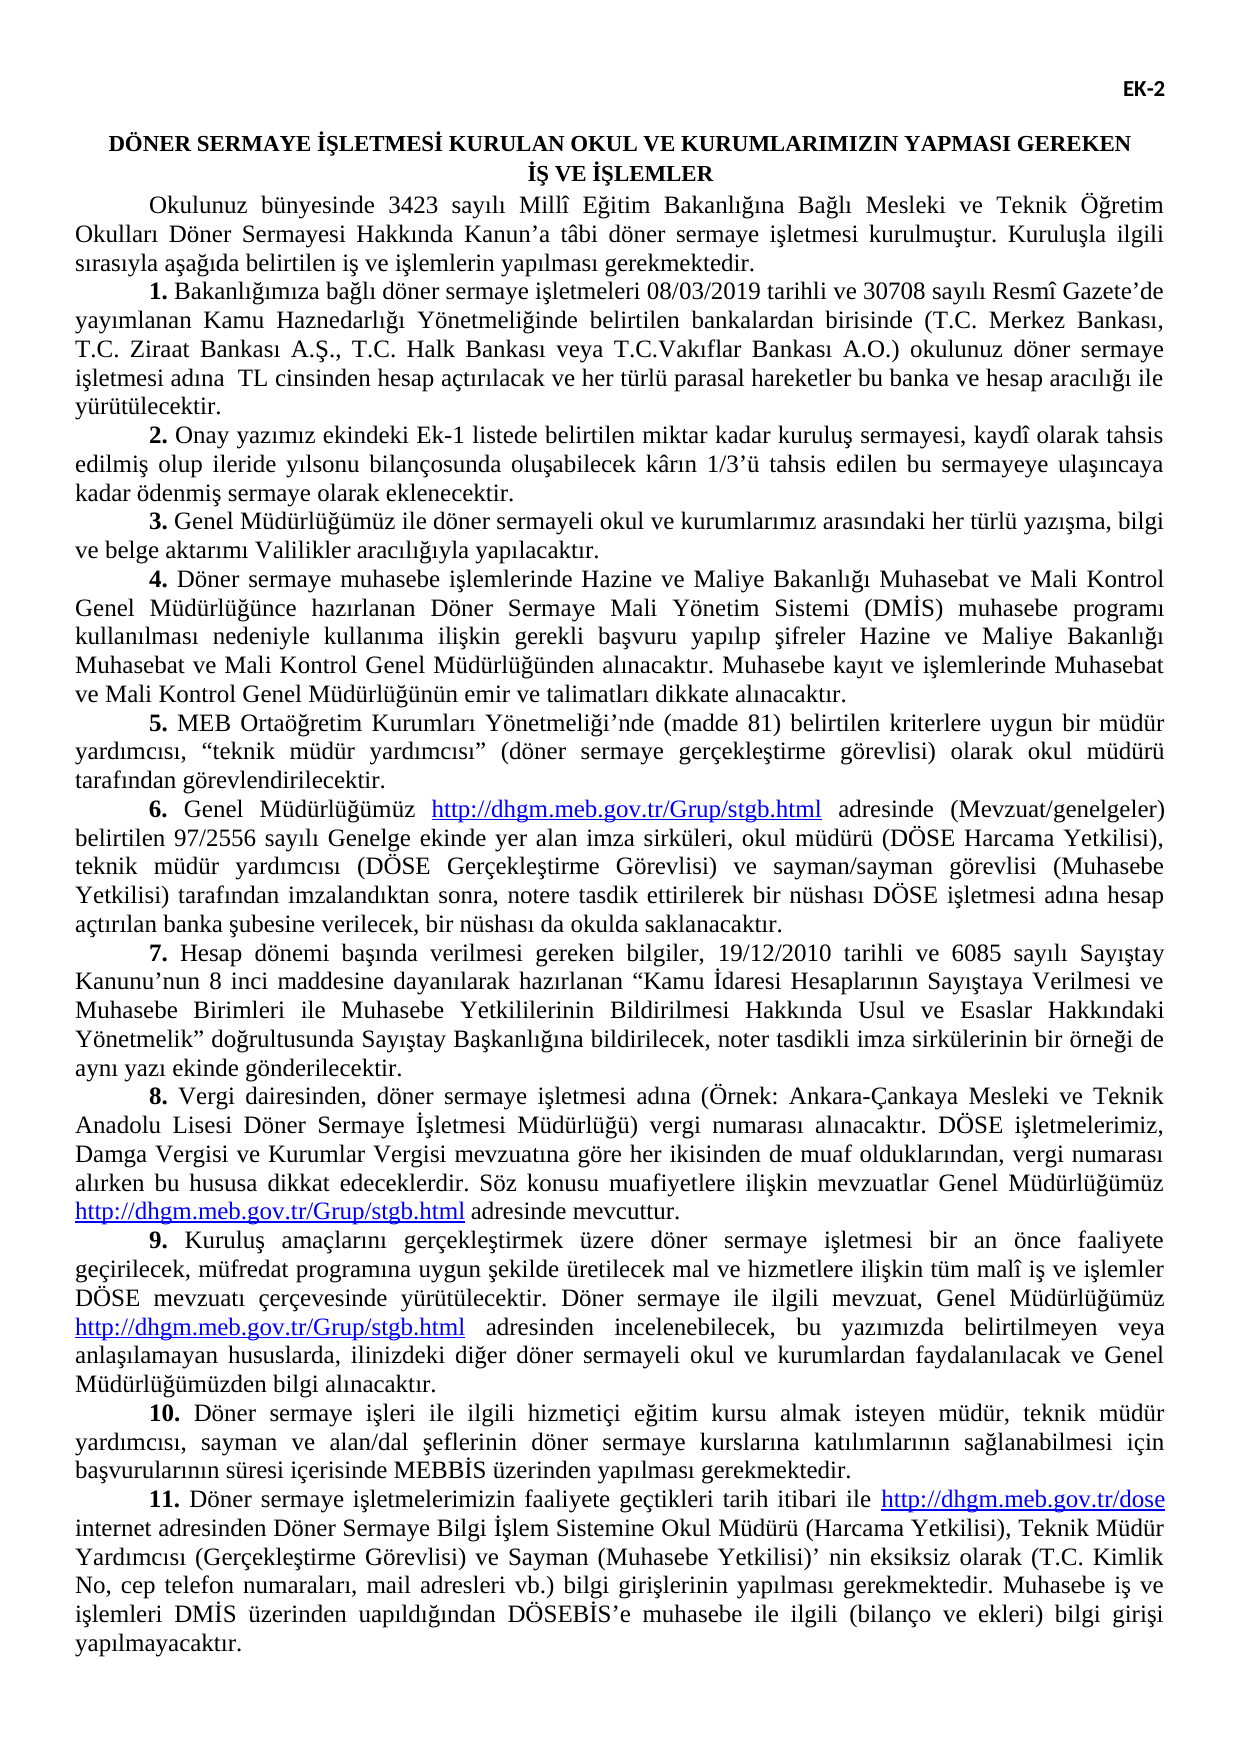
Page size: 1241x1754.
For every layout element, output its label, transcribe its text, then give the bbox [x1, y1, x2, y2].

text 7. Hesap dönemi başında verilmesi gereken bilgiler, 19/12/2010 tarihli ve 6085 sayılı Sayıştay Kanunu’nun 8 inci maddesine dayanılarak hazırlanan “Kamu İdaresi Hesaplarının Sayıştaya Verilmesi ve Muhasebe Birimleri ile Muhasebe Yetkililerinin Bildirilmesi Hakkında Usul ve Esaslar Hakkındaki Yönetmelik” doğrultusunda Sayıştay Başkanlığına bildirilecek, noter tasdikli imza sirkülerinin bir örneği de aynı yazı ekinde gönderilecektir. [75, 938, 1165, 1081]
text 4. Döner sermaye muhasebe işlemlerinde Hazine ve Maliye Bakanlığı Muhasebat ve Mali Kontrol Genel Müdürlüğünce hazırlanan Döner Sermaye Mali Yönetim Sistemi (DMİS) muhasebe programı kullanılması nedeniyle kullanıma ilişkin gerekli başvuru yapılıp şifreler Hazine ve Maliye Bakanlığı Muhasebat ve Mali Kontrol Genel Müdürlüğünden alınacaktır. Muhasebe kayıt ve işlemlerinde Muhasebat ve Mali Kontrol Genel Müdürlüğünün emir ve talimatları dikkate alınacaktır. [60, 564, 1165, 708]
text 10. Döner sermaye işleri ile ilgili hizmetiçi eğitim kursu almak isteyen müdür, teknik müdür yardımcısı, sayman ve alan/dal şeflerinin döner sermaye kurslarına katılımlarının sağlanabilmesi için başvurularının süresi içerisinde MEBBİS üzerinden yapılması gerekmektedir. [75, 1398, 1165, 1484]
text DÖNER SERMAYE İŞLETMESİ KURULAN OKUL VE KURUMLARIMIZIN YAPMASI GEREKEN [75, 130, 1165, 156]
text Okulunuz bünyesinde 3423 sayılı Millî Eğitim Bakanlığına Bağlı Mesleki ve Teknik Öğretim Okulları Döner Sermayesi Hakkında Kanun’a tâbi döner sermaye işletmesi kurulmuştur. Kuruluşla ilgili sırasıyla aşağıda belirtilen iş ve işlemlerin yapılması gerekmektedir. [60, 190, 1165, 276]
text 2. Onay yazımız ekindeki Ek-1 listede belirtilen miktar kadar kuruluş sermayesi, kaydî olarak tahsis edilmiş olup ileride yılsonu bilançosunda oluşabilecek kârın 1/3’ü tahsis edilen bu sermayeye ulaşıncaya kadar ödenmiş sermaye olarak eklenecektir. [75, 420, 1165, 506]
text 6. Genel Müdürlüğümüz http://dhgm.meb.gov.tr/Grup/stgb.html adresinde (Mevzuat/genelgeler) belirtilen 97/2556 sayılı Genelge ekinde yer alan imza sirküleri, okul müdürü (DÖSE Harcama Yetkilisi), teknik müdür yardımcısı (DÖSE Gerçekleştirme Görevlisi) ve sayman/sayman görevlisi (Muhasebe Yetkilisi) tarafından imzalandıktan sonra, notere tasdik ettirilerek bir nüshası DÖSE işletmesi adına hesap açtırılan banka şubesine verilecek, bir nüshası da okulda saklanacaktır. [75, 794, 1165, 938]
text 11. Döner sermaye işletmelerimizin faaliyete geçtikleri tarih itibari ile http://dhgm.meb.gov.tr/dose internet adresinden Döner Sermaye Bilgi İşlem Sistemine Okul Müdürü (Harcama Yetkilisi), Teknik Müdür Yardımcısı (Gerçekleştirme Görevlisi) ve Sayman (Muhasebe Yetkilisi)’ nin eksiksiz olarak (T.C. Kimlik No, cep telefon numaraları, mail adresleri vb.) bilgi girişlerinin yapılması gerekmektedir. Muhasebe iş ve işlemleri DMİS üzerinden uapıldığından DÖSEBİS’e muhasebe ile ilgili (bilanço ve ekleri) bilgi girişi yapılmayacaktır. [75, 1484, 1165, 1657]
text 1. Bakanlığımıza bağlı döner sermaye işletmeleri 08/03/2019 tarihli ve 30708 sayılı Resmî Gazete’de yayımlanan Kamu Haznedarlığı Yönetmeliğinde belirtilen bankalardan birisinde (T.C. Merkez Bankası, T.C. Ziraat Bankası A.Ş., T.C. Halk Bankası veya T.C.Vakıflar Bankası A.O.) okulunuz döner sermaye işletmesi adına TL cinsinden hesap açtırılacak ve her türlü parasal hareketler bu banka ve hesap aracılığı ile yürütülecektir. [60, 276, 1165, 420]
text 5. MEB Ortaöğretim Kurumları Yönetmeliği’nde (madde 81) belirtilen kriterlere uygun bir müdür yardımcısı, “teknik müdür yardımcısı” (döner sermaye gerçekleştirme görevlisi) olarak okul müdürü tarafından görevlendirilecektir. [60, 708, 1165, 794]
text 9. Kuruluş amaçlarını gerçekleştirmek üzere döner sermaye işletmesi bir an önce faaliyete geçirilecek, müfredat programına uygun şekilde üretilecek mal ve hizmetlere ilişkin tüm malî iş ve işlemler DÖSE mevzuatı çerçevesinde yürütülecektir. Döner sermaye ile ilgili mevzuat, Genel Müdürlüğümüz http://dhgm.meb.gov.tr/Grup/stgb.html adresinden incelenebilecek, bu yazımızda belirtilmeyen veya anlaşılamayan hususlarda, ilinizdeki diğer döner sermayeli okul ve kurumlardan faydalanılacak ve Genel Müdürlüğümüzden bilgi alınacaktır. [60, 1226, 1165, 1398]
text İŞ VE İŞLEMLER [75, 160, 1165, 186]
text 8. Vergi dairesinden, döner sermaye işletmesi adına (Örnek: Ankara-Çankaya Mesleki ve Teknik Anadolu Lisesi Döner Sermaye İşletmesi Müdürlüğü) vergi numarası alınacaktır. DÖSE işletmelerimiz, Damga Vergisi ve Kurumlar Vergisi mevzuatına göre her ikisinden de muaf olduklarından, vergi numarası alırken bu hususa dikkat edeceklerdir. Söz konusu muafiyetlere ilişkin mevzuatlar Genel Müdürlüğümüz http://dhgm.meb.gov.tr/Grup/stgb.html adresinde mevcuttur. [60, 1081, 1165, 1226]
text 3. Genel Müdürlüğümüz ile döner sermayeli okul ve kurumlarımız arasındaki her türlü yazışma, bilgi ve belge aktarımı Valilikler aracılığıyla yapılacaktır. [60, 506, 1165, 564]
